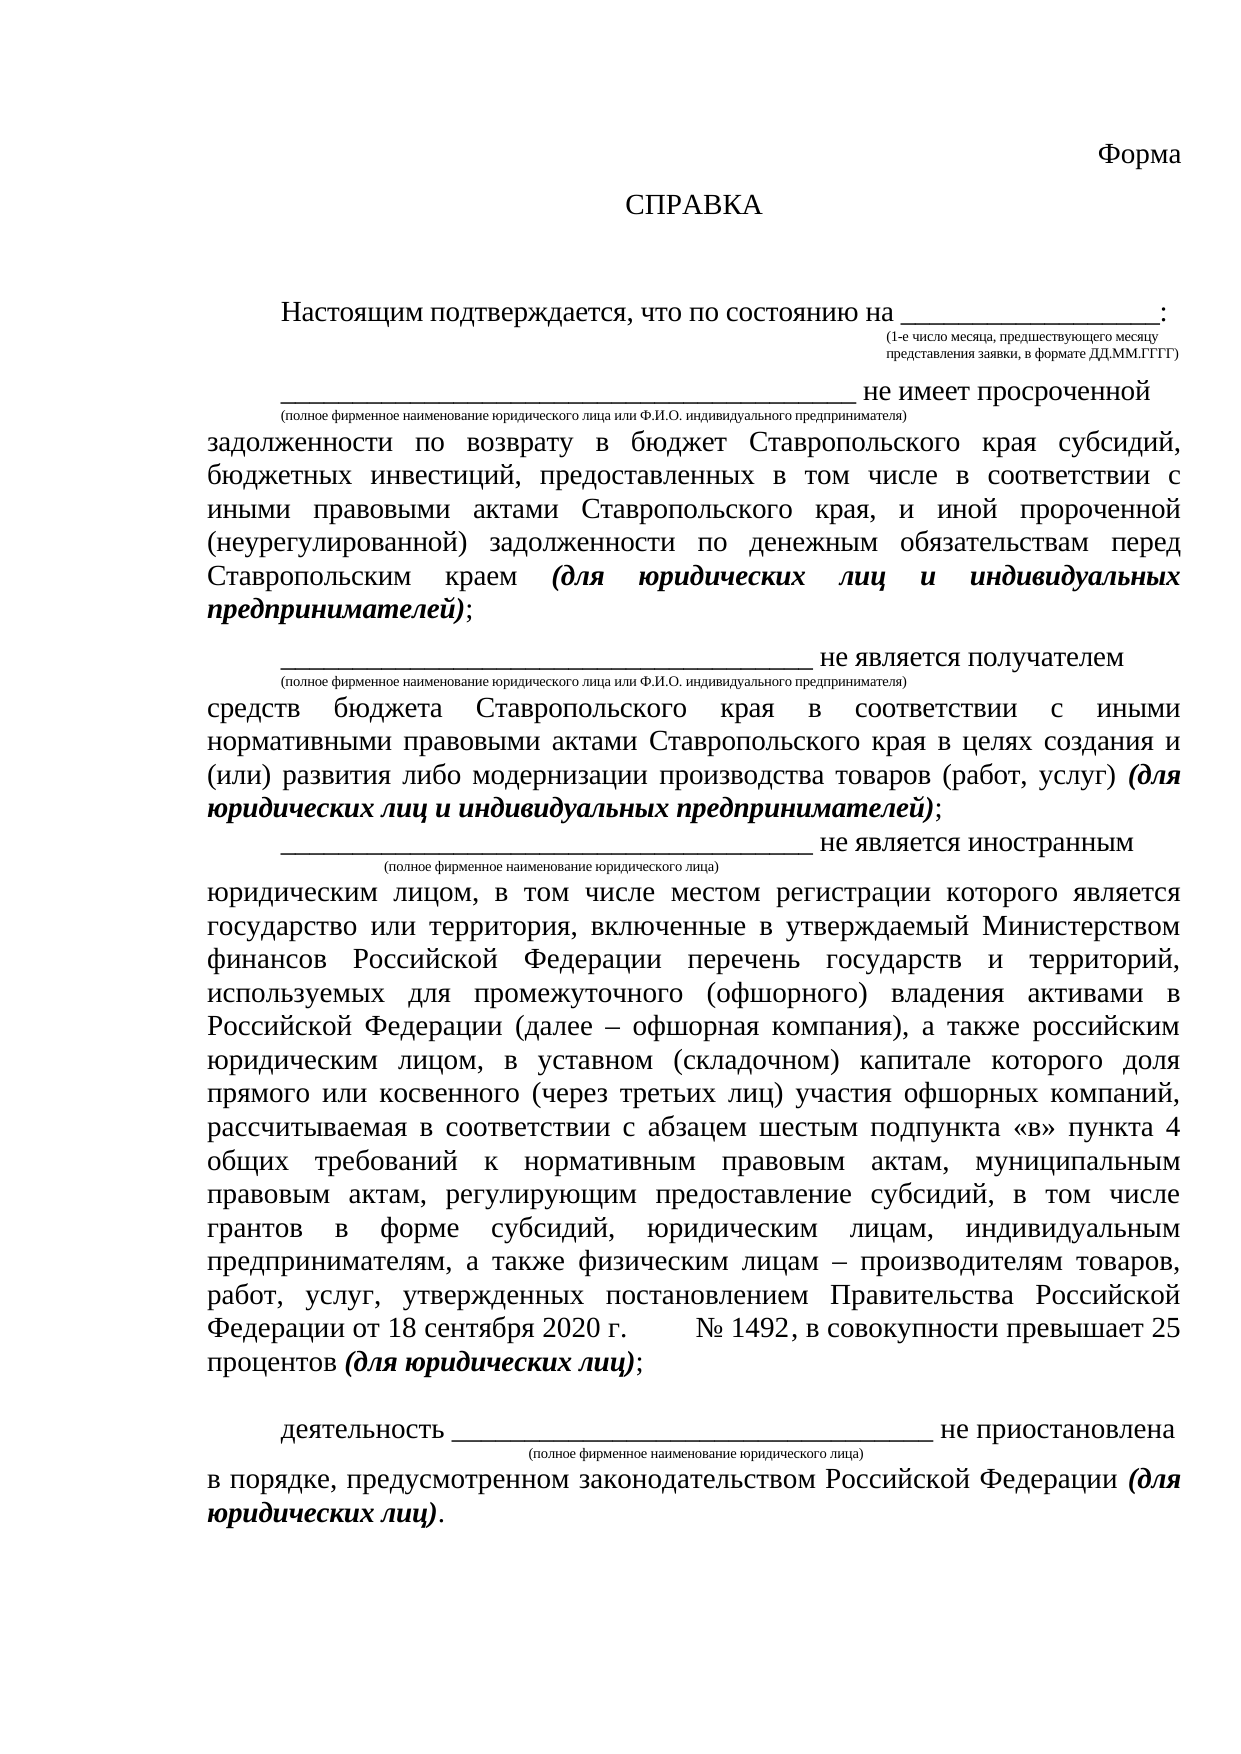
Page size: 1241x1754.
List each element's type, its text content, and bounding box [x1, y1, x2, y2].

text СПРАВКА [207, 194, 1181, 219]
text юридическим лицом, в том числе местом регистрации которого является государство или территория, включенные в утверждаемый Министерством финансов Российской Федерации перечень государств и территорий, используемых для промежуточного (офшорного) владения активами в Российской Федерации (далее – офшорная компания), а также российским юридическим лицом, в уставном (складочном) капитале которого доля прямого или косвенного (через третьих лиц) участия офшорных компаний, рассчитываемая в соответствии с абзацем шестым подпункта «в» пункта 4 общих требований к нормативным правовым актам, муниципальным правовым актам, регулирующим предоставление субсидий, в том числе грантов в форме субсидий, юридическим лицам, индивидуальным предпринимателям, а также физическим лицам – производителям товаров, работ, услуг, утвержденных постановлением Правительства Российской Федерации от 18 сентября 2020 г. № 1492, в совокупности превышает 25 процентов (для юридических лиц); [207, 874, 1181, 1377]
text представления заявки, в формате ДД.ММ.ГГГГ) [207, 345, 1181, 362]
text (полное фирменное наименование юридического лица или Ф.И.О. индивидуального предпринимателя) [207, 673, 1181, 690]
text Настоящим подтверждается, что по состоянию на __________________: [207, 294, 1181, 328]
text задолженности по возврату в бюджет Ставропольского края субсидий, бюджетных инвестиций, предоставленных в том числе в соответствии с иными правовыми актами Ставропольского края, и иной пророченной (неурегулированной) задолженности по денежным обязательствам перед Ставропольским краем (для юридических лиц и индивидуальных предпринимателей); [207, 424, 1181, 625]
text (полное фирменное наименование юридического лица) [207, 857, 1181, 874]
text (полное фирменное наименование юридического лица) [207, 1444, 1181, 1461]
text ________________________________________ не имеет просроченной [207, 373, 1181, 407]
text _____________________________________ не является получателем [207, 639, 1181, 673]
text _____________________________________ не является иностранным [207, 824, 1181, 857]
text Форма [738, 143, 1181, 168]
text в порядке, предусмотренном законодательством Российской Федерации (для юридических лиц). [207, 1461, 1181, 1528]
text деятельность _________________________________ не приостановлена [207, 1411, 1181, 1444]
text (1-е число месяца, предшествующего месяцу [207, 328, 1181, 345]
text средств бюджета Ставропольского края в соответствии с иными нормативными правовыми актами Ставропольского края в целях создания и (или) развития либо модернизации производства товаров (работ, услуг) (для юридических лиц и индивидуальных предпринимателей); [207, 690, 1181, 824]
text (полное фирменное наименование юридического лица или Ф.И.О. индивидуального предпринимателя) [207, 407, 1181, 424]
